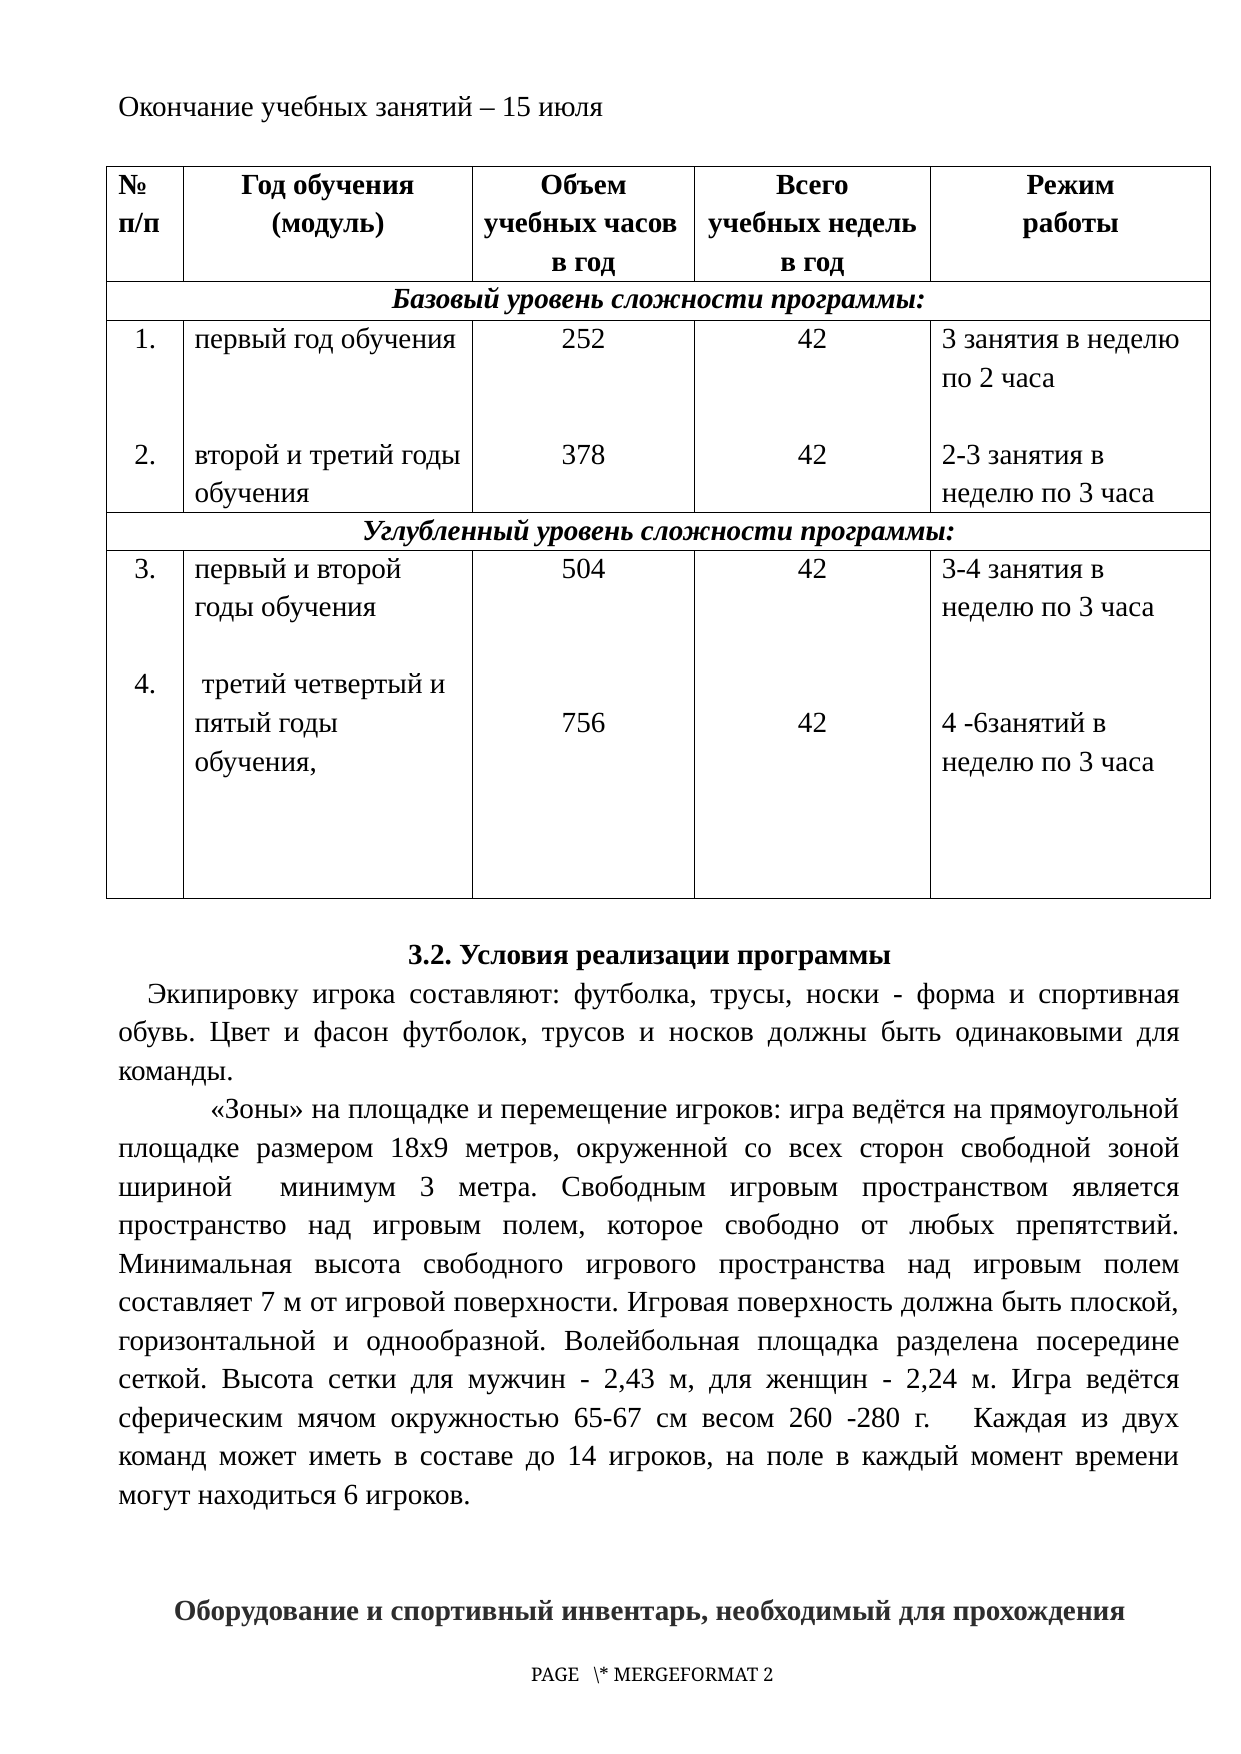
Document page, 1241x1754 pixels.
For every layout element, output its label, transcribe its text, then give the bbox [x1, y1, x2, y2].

text Окончание учебных занятий – 15 июля [118, 89, 1181, 122]
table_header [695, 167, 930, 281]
text 3.2. Условия реализации программы [118, 937, 1181, 971]
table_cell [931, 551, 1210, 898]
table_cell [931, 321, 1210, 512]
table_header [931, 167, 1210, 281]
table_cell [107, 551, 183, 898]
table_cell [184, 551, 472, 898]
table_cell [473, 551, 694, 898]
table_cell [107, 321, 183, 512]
text «Зоны» на площадке и перемещение игроков: игра ведётся на прямоугольной площадке размером 18х9 метров, окруженной со всех сторон свободной зоной шириной минимум 3 метра. Свободным игровым пространством является пространство над игровым полем, которое свободно от любых препятствий. Минимальная высота свободного игрового пространства над игровым полем составляет 7 м от игровой поверхности. Игровая поверхность должна быть плоской, горизонтальной и однообразной. Волейбольная площадка разделена посередине сеткой. Высота сетки для мужчин - 2,43 м, для женщин - 2,24 м. Игра ведётся сферическим мячом окружностью 65-67 см весом 260 -280 г. Каждая из двух команд может иметь в составе до 14 игроков, на поле в каждый момент времени могут находиться 6 игроков. [118, 1092, 1181, 1511]
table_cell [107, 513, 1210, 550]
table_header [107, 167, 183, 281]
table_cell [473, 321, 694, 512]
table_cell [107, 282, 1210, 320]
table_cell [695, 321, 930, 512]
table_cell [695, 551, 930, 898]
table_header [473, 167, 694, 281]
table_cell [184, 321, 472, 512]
text Оборудование и спортивный инвентарь, необходимый для прохождения [118, 1593, 1181, 1626]
text Экипировку игрока составляют: футболка, трусы, носки - форма и спортивная обувь. Цвет и фасон футболок, трусов и носков должны быть одинаковыми для команды. [118, 976, 1181, 1087]
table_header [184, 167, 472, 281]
